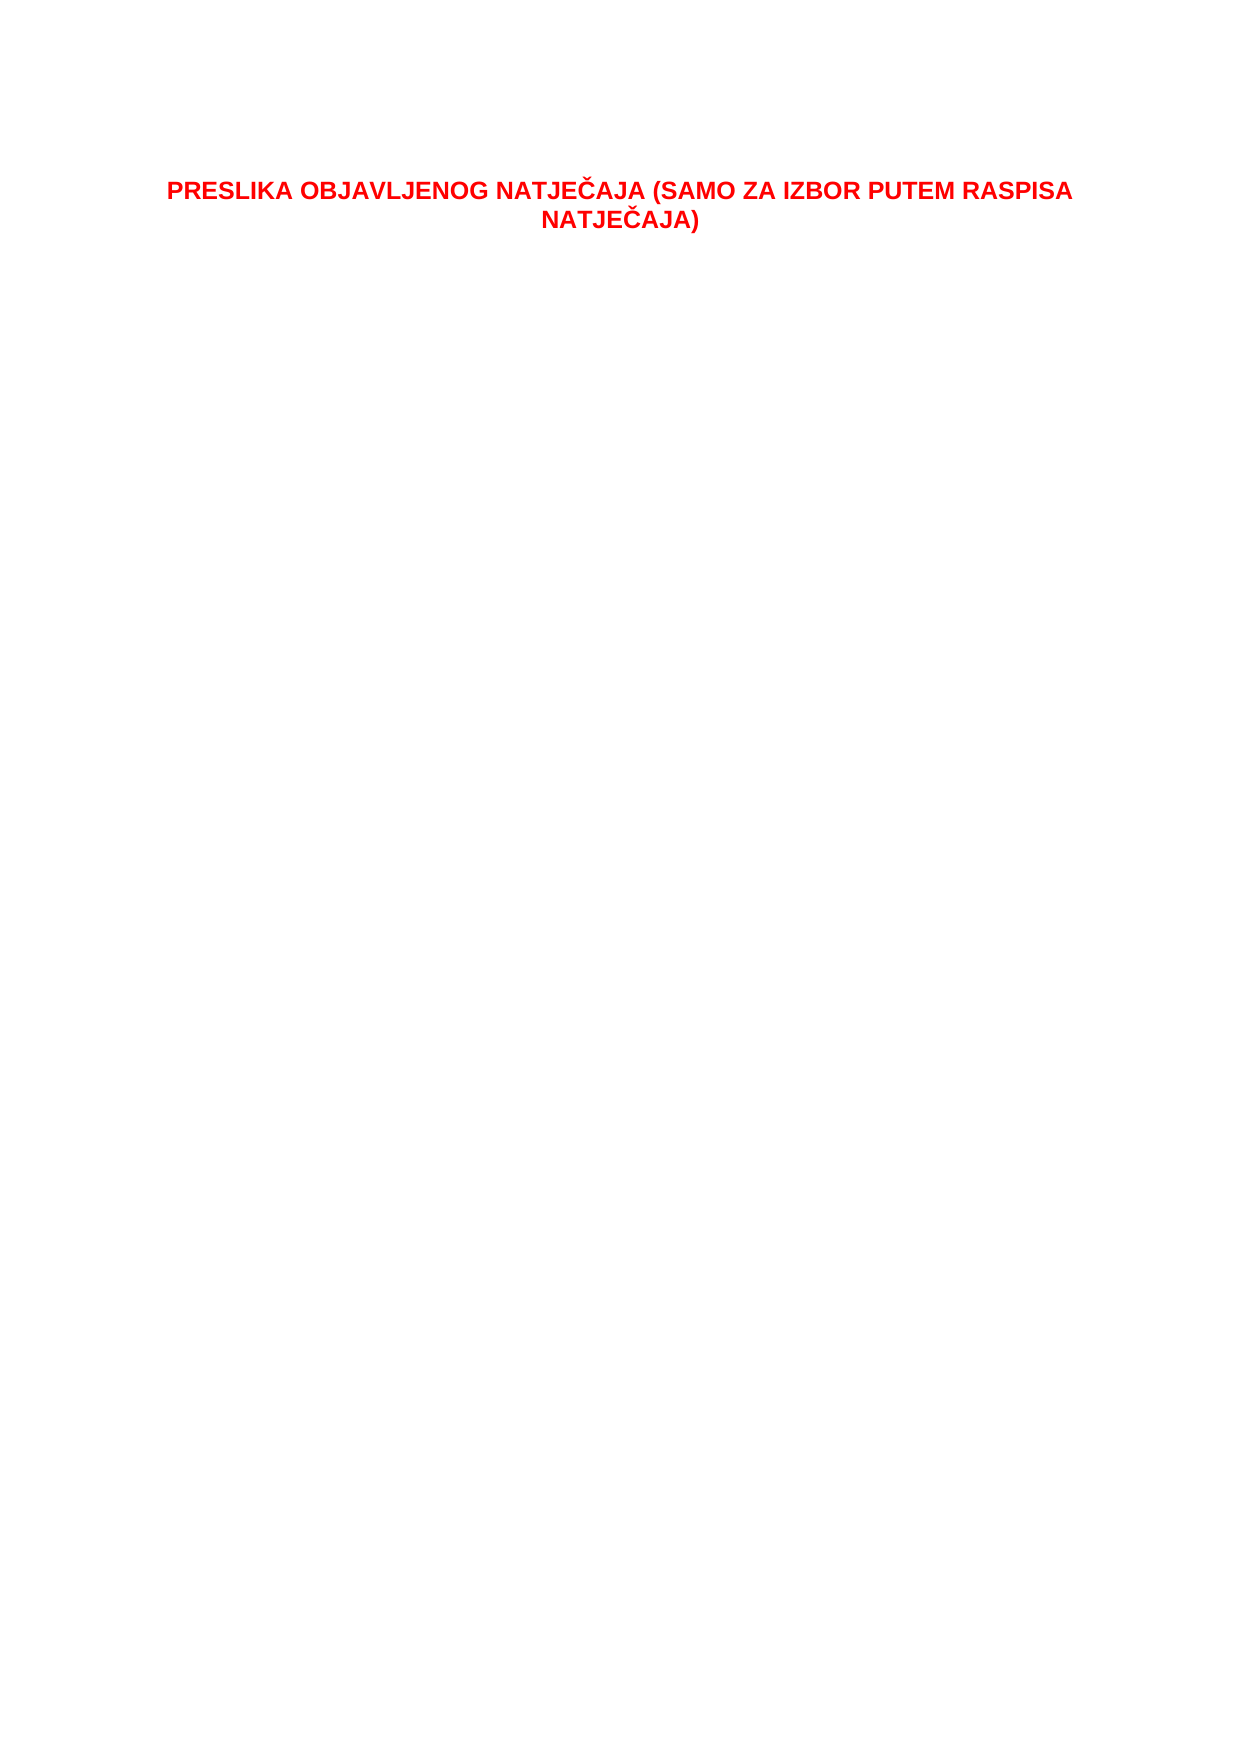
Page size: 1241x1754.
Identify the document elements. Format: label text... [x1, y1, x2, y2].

text PRESLIKA OBJAVLJENOG NATJEČAJA (SAMO ZA IZBOR PUTEM RASPISA NATJEČAJA) [148, 176, 1093, 234]
